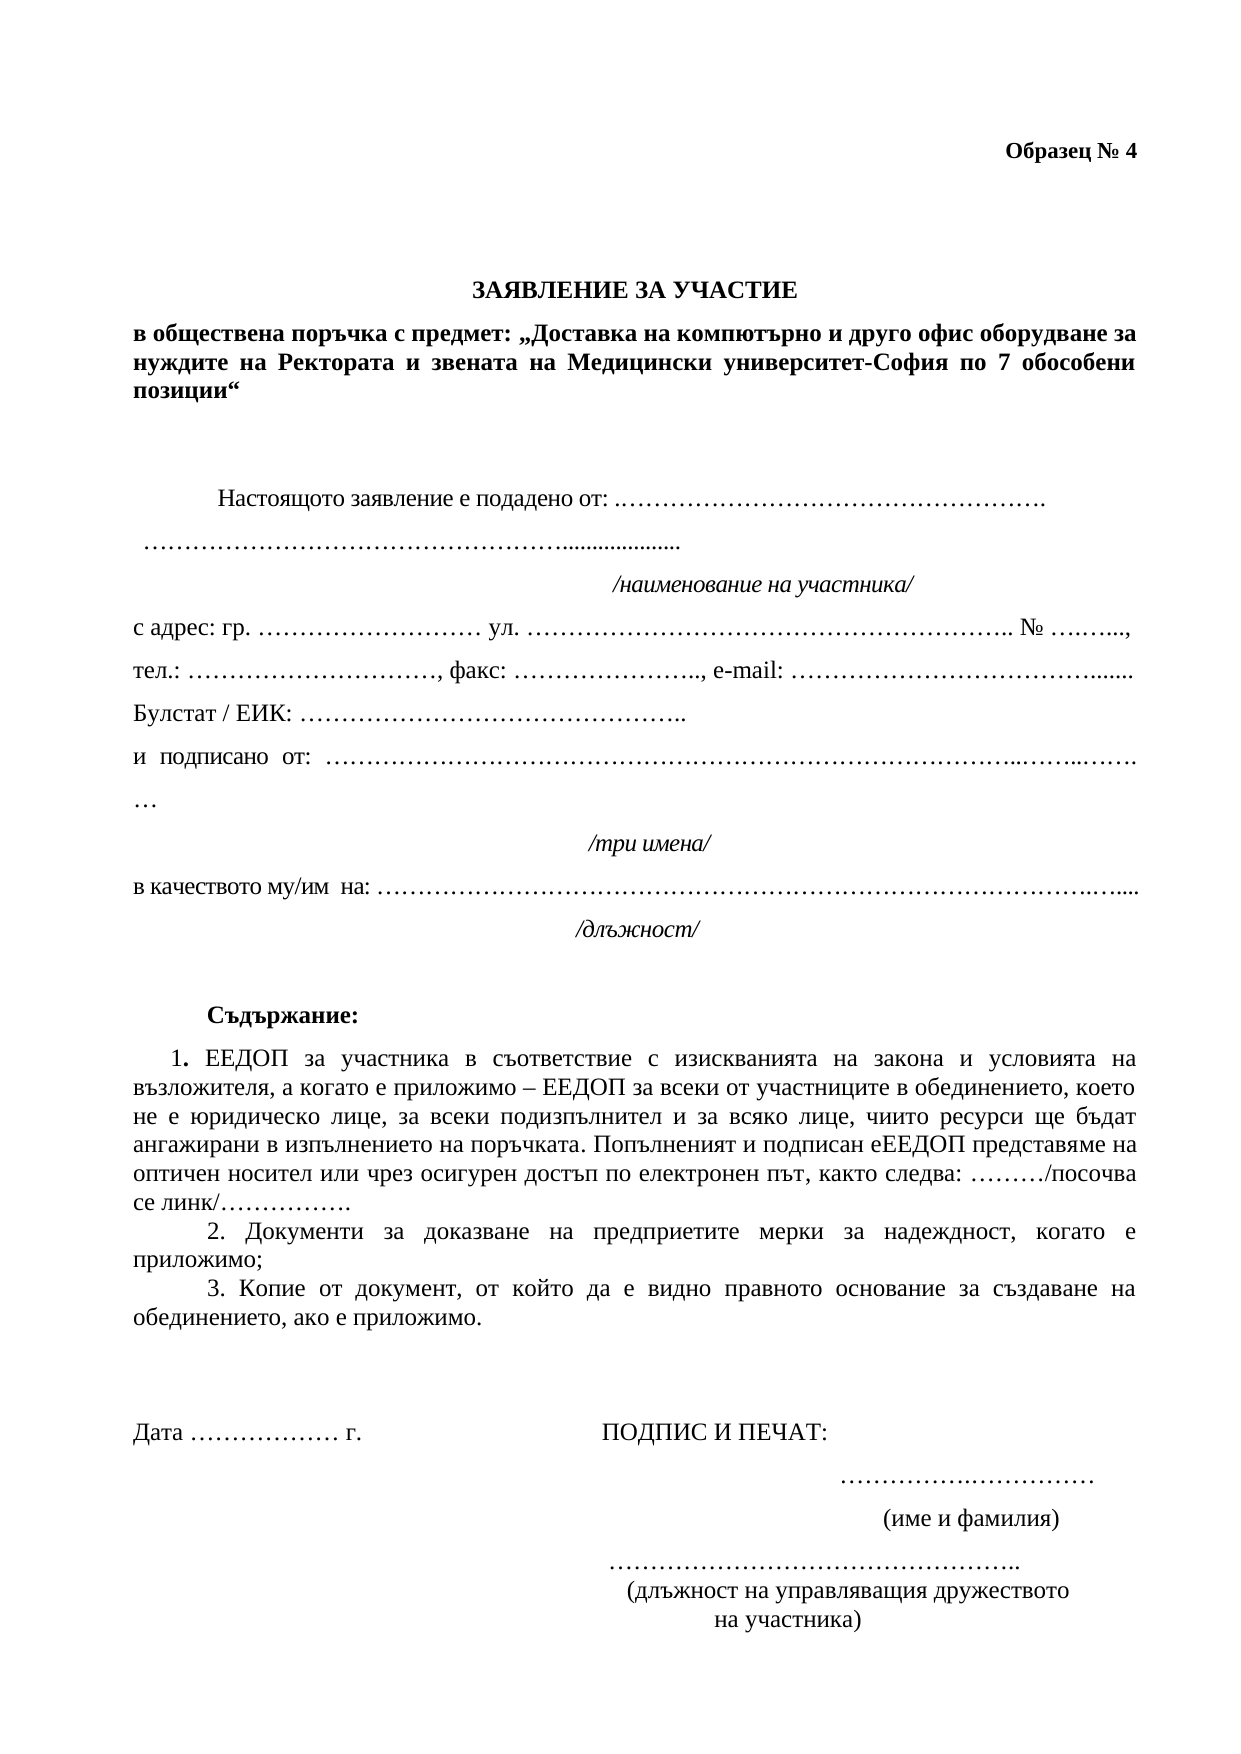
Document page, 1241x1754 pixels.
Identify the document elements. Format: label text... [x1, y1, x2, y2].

text 1. ЕЕДОП за участника в съответствие с изискванията на закона и условията на възложителя, а когато е приложимо – ЕЕДОП за всеки от участниците в обединението, което не е юридическо лице, за всеки подизпълнител и за всяко лице, чиито ресурси ще бъдат ангажирани в изпълнението на поръчката. Попълненият и подписан еЕЕДОП представяме на оптичен носител или чрез осигурен достъп по електронен път, както следва: ………/посочва се линк/……………. [133, 1043, 1137, 1216]
text /наименование на участника/ [162, 569, 1142, 598]
text Съдържание: [133, 1000, 1137, 1029]
text в обществена поръчка с предмет: „Доставка на компютърно и друго офис оборудване за нуждите на Ректората и звената на Медицински университет-София по 7 обособени позиции“ [133, 318, 1137, 404]
text 3. Копие от документ, от който да е видно правното основание за създаване на обединението, ако е приложимо. [133, 1273, 1137, 1331]
text …………….…………… (име и фамилия) [133, 1460, 1156, 1532]
text тел.: …………………………, факс: ………………….., e-mail: ………………………………....... [133, 655, 1137, 684]
text с адрес: гр. ……………………… ул. ………………………………………………….. № ….…..., [133, 612, 1137, 641]
text в качеството му/им на: …………………………………………………………………………….….... [133, 871, 1142, 899]
text Дата ……………… г. ПОДПИС И ПЕЧАТ: [133, 1417, 1156, 1446]
text /длъжност/ [133, 914, 1142, 943]
text Настоящото заявление e подадено от: .…………………………………………….…………………………………………….................... [142, 483, 1136, 554]
text ЗАЯВЛЕНИЕ ЗА УЧАСТИЕ [133, 275, 1137, 304]
text (длъжност на управляващия дружеството [133, 1575, 1156, 1604]
text 2. Документи за доказване на предприетите мерки за надеждност, когато е приложимо; [133, 1216, 1137, 1273]
text на участника) [133, 1604, 1156, 1633]
text Булстат / ЕИК: ……………………………………….. [133, 698, 1137, 727]
text и подписано от: …………………………………………………………………………..……..…….… [133, 741, 1137, 813]
text ………………………………………….. [133, 1546, 1156, 1575]
text Образец № 4 [133, 137, 1137, 164]
text /три имена/ [133, 828, 1137, 856]
